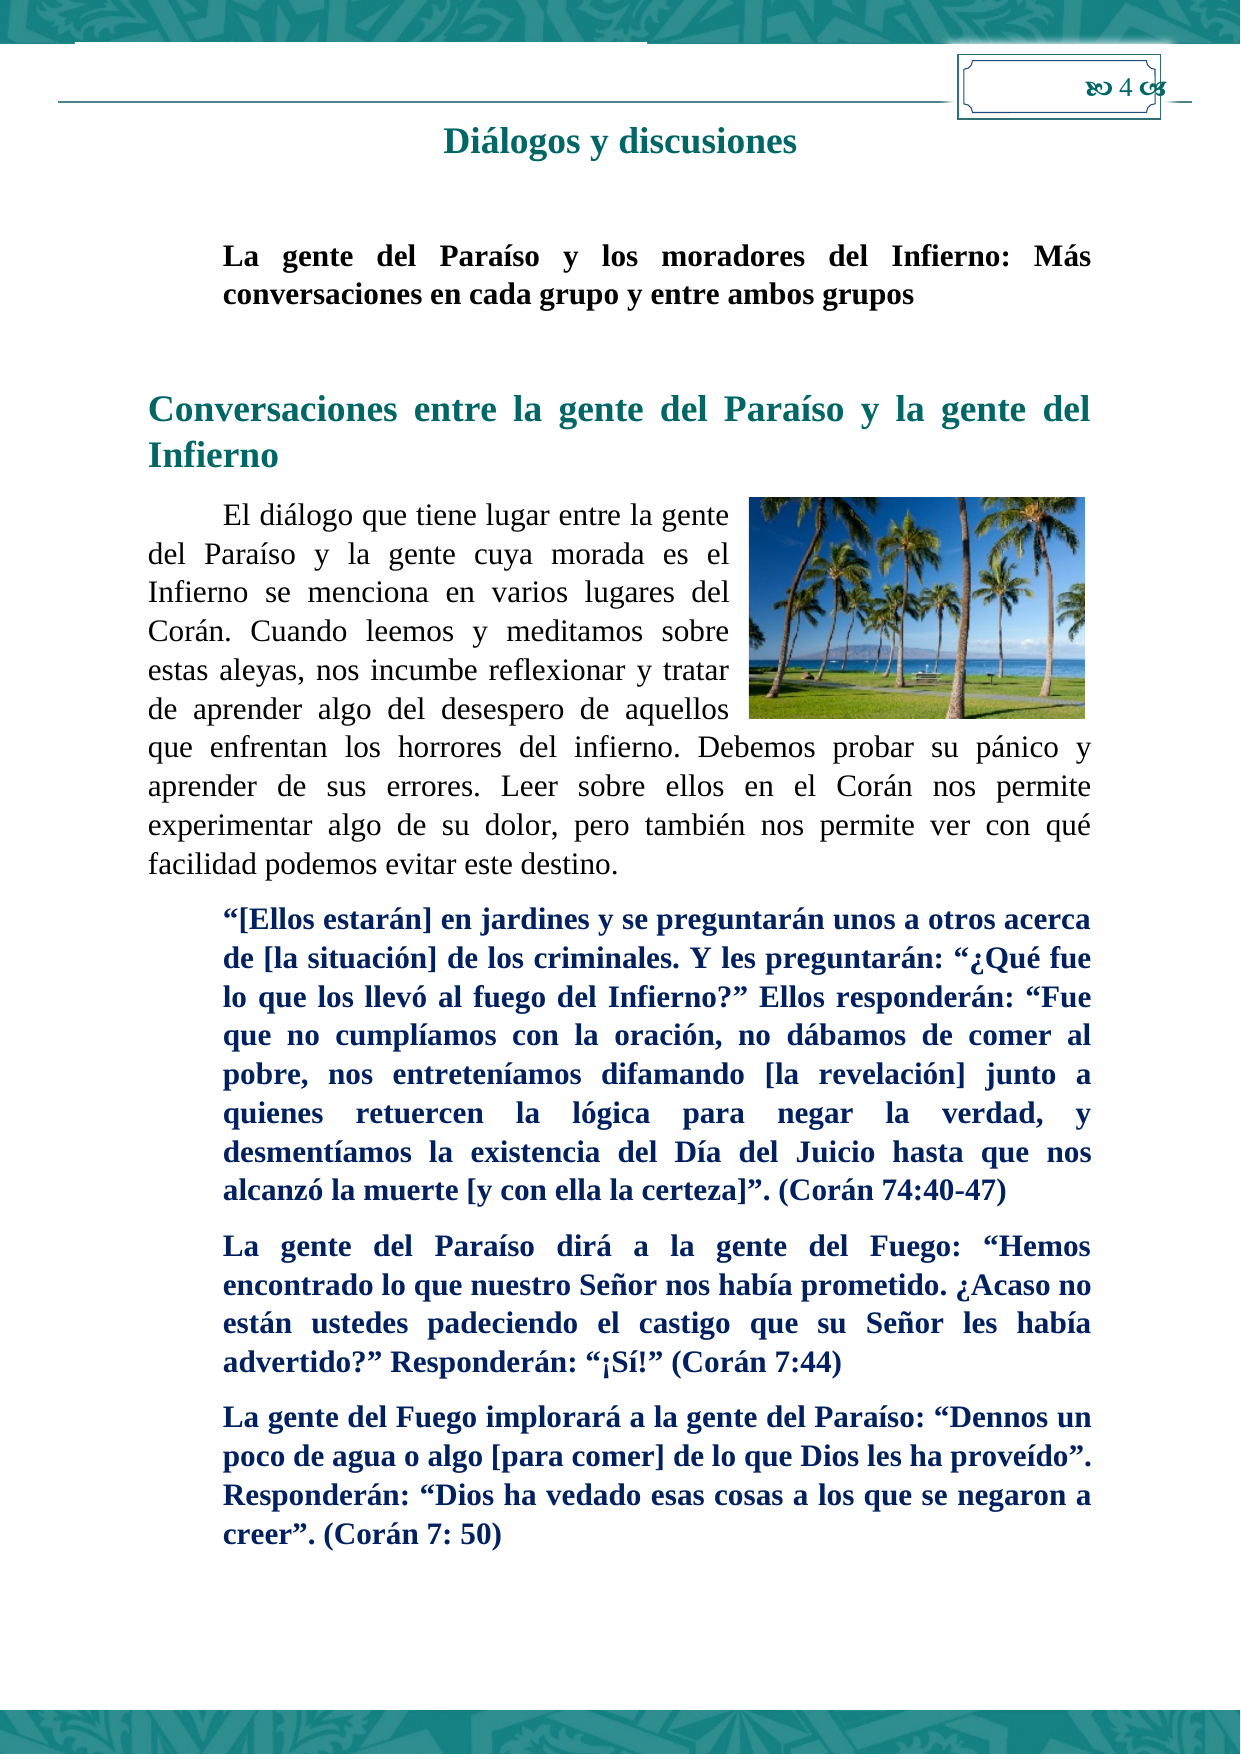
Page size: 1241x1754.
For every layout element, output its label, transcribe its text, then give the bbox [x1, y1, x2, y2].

text Conversaciones entre la gente del Paraíso y la gente del Infierno [148, 386, 1092, 476]
picture [748, 497, 1085, 719]
picture [0, 0, 1240, 44]
text La gente del Paraíso y los moradores del Infierno: Más conversaciones en cada grupo y entre ambos grupos [223, 237, 1092, 311]
text “[Ellos estarán] en jardines y se preguntarán unos a otros acerca de [la situación] de los criminales. Y les preguntarán: “¿Qué fue lo que los llevó al fuego del Infierno?” Ellos responderán: “Fue que no cumplíamos con la oración, no dábamos de comer al pobre, nos entreteníamos difamando [la revelación] junto a quienes retuercen la lógica para negar la verdad, y desmentíamos la existencia del Día del Juicio hasta que nos alcanzó la muerte [y con ella la certeza]”. (Corán 74:40-47) [223, 900, 1092, 1207]
text El diálogo que tiene lugar entre la gente del Paraíso y la gente cuya morada es el Infierno se menciona en varios lugares del Corán. Cuando leemos y meditamos sobre estas aleyas, nos incumbe reflexionar y tratar de aprender algo del desespero de aquellos que enfrentan los horrores del infierno. Debemos probar su pánico y aprender de sus errores. Leer sobre ellos en el Corán nos permite experimentar algo de su dolor, pero también nos permite ver con qué facilidad podemos evitar este destino. [148, 496, 1092, 881]
text Diálogos y discusiones [148, 118, 1092, 161]
picture [0, 1710, 1241, 1754]
text La gente del Paraíso dirá a la gente del Fuego: “Hemos encontrado lo que nuestro Señor nos había prometido. ¿Acaso no están ustedes padeciendo el castigo que su Señor les había advertido?” Responderán: “¡Sí!” (Corán 7:44) [223, 1227, 1092, 1379]
text La gente del Fuego implorará a la gente del Paraíso: “Dennos un poco de agua o algo [para comer] de lo que Dios les ha proveído”. Responderán: “Dios ha vedado esas cosas a los que se negaron a creer”. (Corán 7: 50) [223, 1399, 1092, 1551]
